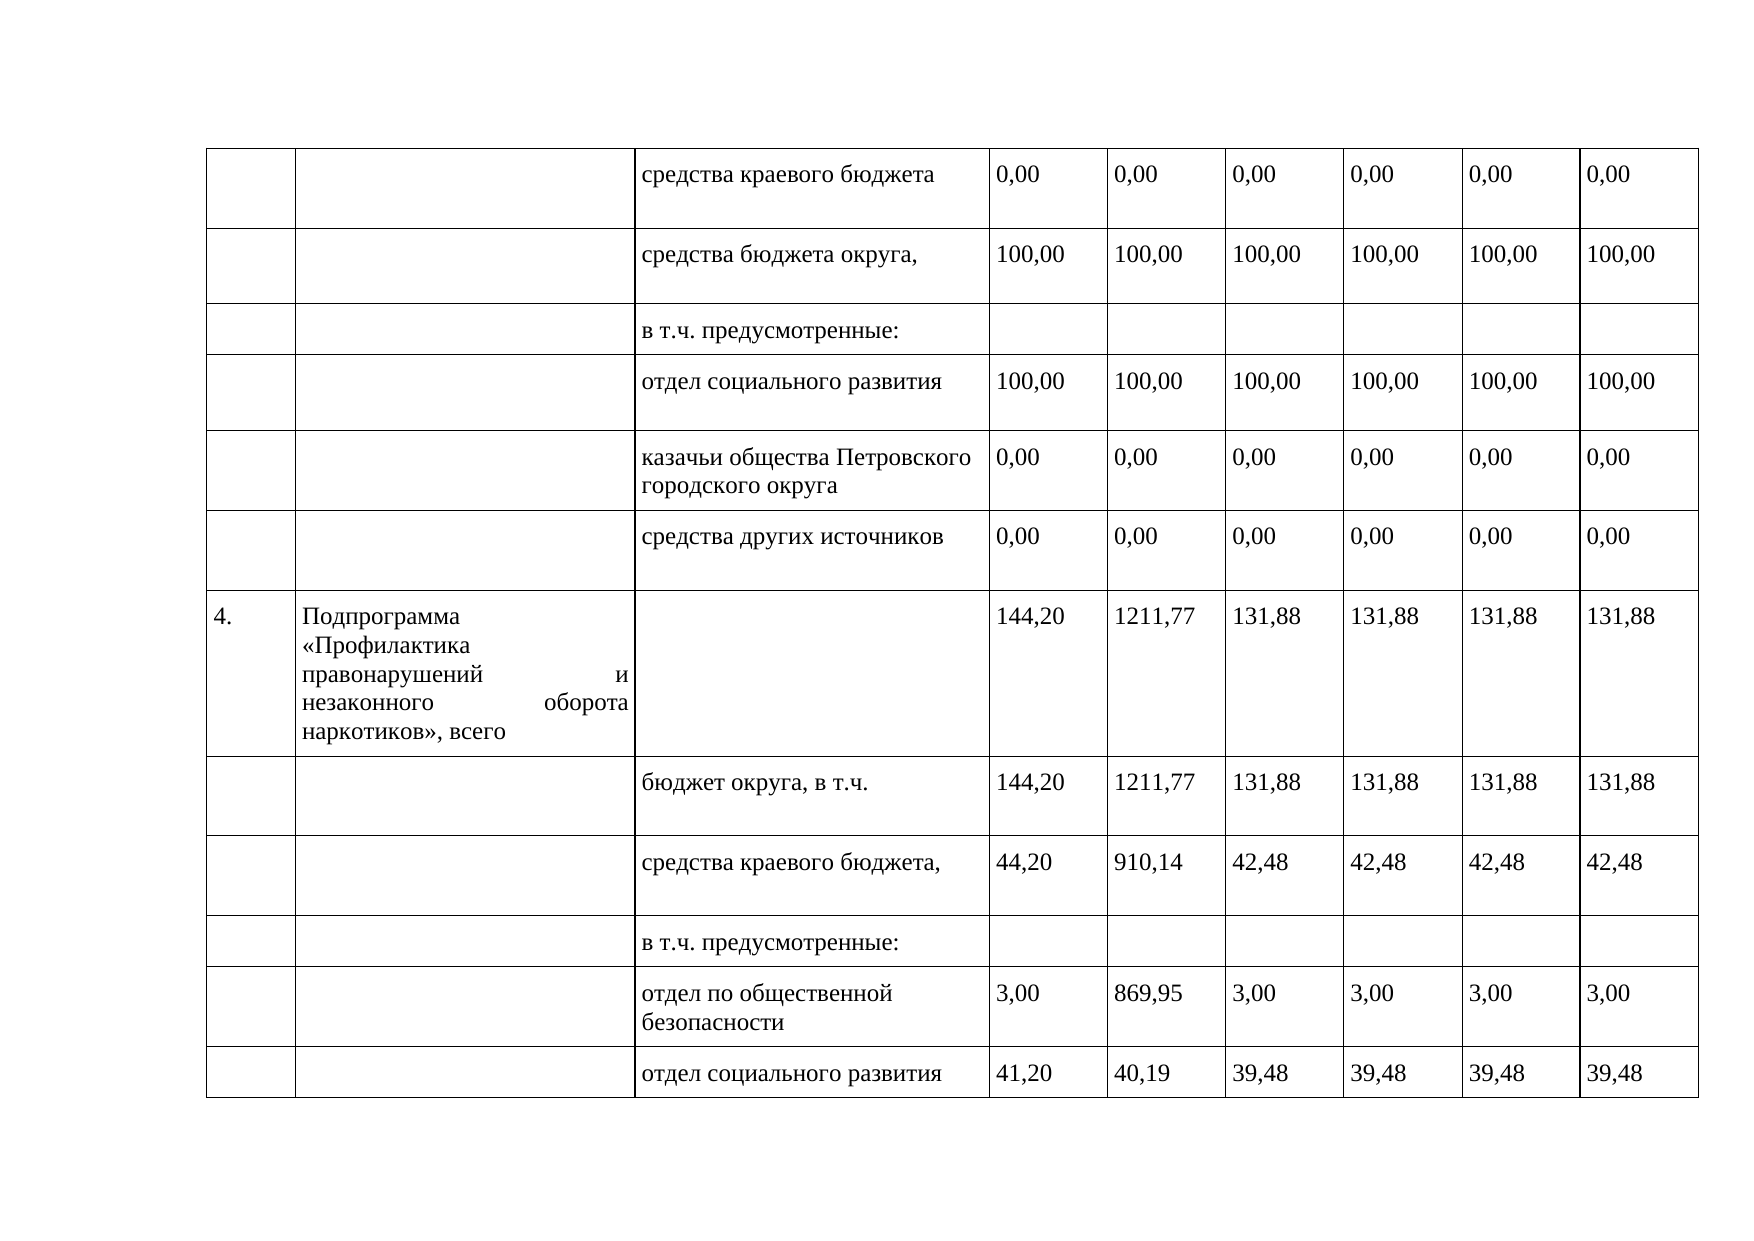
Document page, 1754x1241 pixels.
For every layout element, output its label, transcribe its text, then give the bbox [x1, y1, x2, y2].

table_cell отдел социального развития [636, 355, 989, 430]
table_cell 910,14 [1108, 836, 1225, 915]
table_cell 0,00 [1581, 511, 1698, 589]
table_cell 131,88 [1344, 757, 1462, 835]
table_cell [207, 229, 295, 303]
table_cell [296, 757, 634, 835]
table_cell 3,00 [1463, 967, 1579, 1046]
table_cell 3,00 [1344, 967, 1462, 1046]
table_cell [207, 304, 295, 354]
table_cell [207, 355, 295, 430]
table_cell [296, 229, 634, 303]
table_cell [296, 967, 634, 1046]
table_cell 131,88 [1226, 757, 1343, 835]
table_cell [207, 149, 295, 227]
table_cell 0,00 [1226, 431, 1343, 510]
table_cell 3,00 [1581, 967, 1698, 1046]
table_cell [1226, 304, 1343, 354]
table_cell 100,00 [1108, 229, 1225, 303]
table_cell 3,00 [990, 967, 1107, 1046]
table_cell [296, 149, 634, 227]
table_cell в т.ч. предусмотренные: [636, 304, 989, 354]
table_cell 0,00 [1226, 511, 1343, 589]
table_cell 100,00 [990, 229, 1107, 303]
table_cell 0,00 [1463, 149, 1579, 227]
table_cell 0,00 [990, 511, 1107, 589]
table_cell 1211,77 [1108, 757, 1225, 835]
table_cell 0,00 [1108, 431, 1225, 510]
table_cell [636, 591, 989, 756]
table_cell [1108, 916, 1225, 966]
table_cell 1211,77 [1108, 591, 1225, 756]
table_cell [1581, 916, 1698, 966]
table_cell [1463, 916, 1579, 966]
table_cell 131,88 [1226, 591, 1343, 756]
table_cell 0,00 [1108, 511, 1225, 589]
table_cell [1344, 304, 1462, 354]
table_cell 4. [207, 591, 295, 756]
table_cell [990, 916, 1107, 966]
table_cell 0,00 [1226, 149, 1343, 227]
table_cell 41,20 [990, 1047, 1107, 1097]
table_cell 39,48 [1463, 1047, 1579, 1097]
table_cell [207, 1047, 295, 1097]
table_cell [296, 916, 634, 966]
table_cell 39,48 [1344, 1047, 1462, 1097]
table_cell 3,00 [1226, 967, 1343, 1046]
table_cell 100,00 [1344, 229, 1462, 303]
table_cell 0,00 [990, 149, 1107, 227]
table_cell [207, 836, 295, 915]
table_cell в т.ч. предусмотренные: [636, 916, 989, 966]
table_cell 100,00 [1463, 229, 1579, 303]
table_cell 39,48 [1226, 1047, 1343, 1097]
table_cell [207, 757, 295, 835]
table_cell [296, 836, 634, 915]
table_cell 39,48 [1581, 1047, 1698, 1097]
table_cell 0,00 [1463, 511, 1579, 589]
table_cell [1344, 916, 1462, 966]
table_cell [990, 304, 1107, 354]
table_cell [296, 304, 634, 354]
table_cell 100,00 [1581, 229, 1698, 303]
table_cell 100,00 [1226, 355, 1343, 430]
table_cell 0,00 [1344, 149, 1462, 227]
table_cell [1581, 304, 1698, 354]
table_cell 131,88 [1463, 591, 1579, 756]
table_cell 144,20 [990, 757, 1107, 835]
table_cell средства других источников [636, 511, 989, 589]
table_cell [1463, 304, 1579, 354]
table_cell 100,00 [1581, 355, 1698, 430]
table_cell [296, 511, 634, 589]
table_cell 131,88 [1463, 757, 1579, 835]
table_cell 100,00 [1108, 355, 1225, 430]
table_cell 42,48 [1581, 836, 1698, 915]
table_cell 0,00 [1344, 431, 1462, 510]
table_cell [636, 1047, 989, 1097]
table_cell средства краевого бюджета, [636, 836, 989, 915]
table_cell 100,00 [1226, 229, 1343, 303]
table_cell 100,00 [990, 355, 1107, 430]
table_cell 0,00 [1463, 431, 1579, 510]
table_cell [296, 355, 634, 430]
table_cell [1226, 916, 1343, 966]
table_cell Подпрограмма «Профилактика правонарушений и незаконного оборота наркотиков», всего [296, 591, 634, 756]
table_cell 869,95 [1108, 967, 1225, 1046]
table_cell 131,88 [1344, 591, 1462, 756]
table_cell 100,00 [1344, 355, 1462, 430]
table_cell 144,20 [990, 591, 1107, 756]
table_cell 131,88 [1581, 757, 1698, 835]
table_cell 100,00 [1463, 355, 1579, 430]
table_cell [207, 916, 295, 966]
table_cell 44,20 [990, 836, 1107, 915]
table_cell отдел по общественной безопасности [636, 967, 989, 1046]
table_cell [207, 511, 295, 589]
table_cell 0,00 [1344, 511, 1462, 589]
table_cell 42,48 [1463, 836, 1579, 915]
table_cell [1108, 304, 1225, 354]
table_cell 42,48 [1226, 836, 1343, 915]
table_cell [296, 431, 634, 510]
table_cell 40,19 [1108, 1047, 1225, 1097]
table_cell средства бюджета округа, [636, 229, 989, 303]
table_cell 0,00 [1108, 149, 1225, 227]
table_cell 0,00 [990, 431, 1107, 510]
table_cell [207, 431, 295, 510]
table_cell 131,88 [1581, 591, 1698, 756]
table_cell 42,48 [1344, 836, 1462, 915]
table_cell [296, 1047, 634, 1097]
table_cell [207, 967, 295, 1046]
table_cell казачьи общества Петровского городского округа [636, 431, 989, 510]
table_cell средства краевого бюджета [636, 149, 989, 227]
table_cell 0,00 [1581, 149, 1698, 227]
table_cell 0,00 [1581, 431, 1698, 510]
table_cell бюджет округа, в т.ч. [636, 757, 989, 835]
